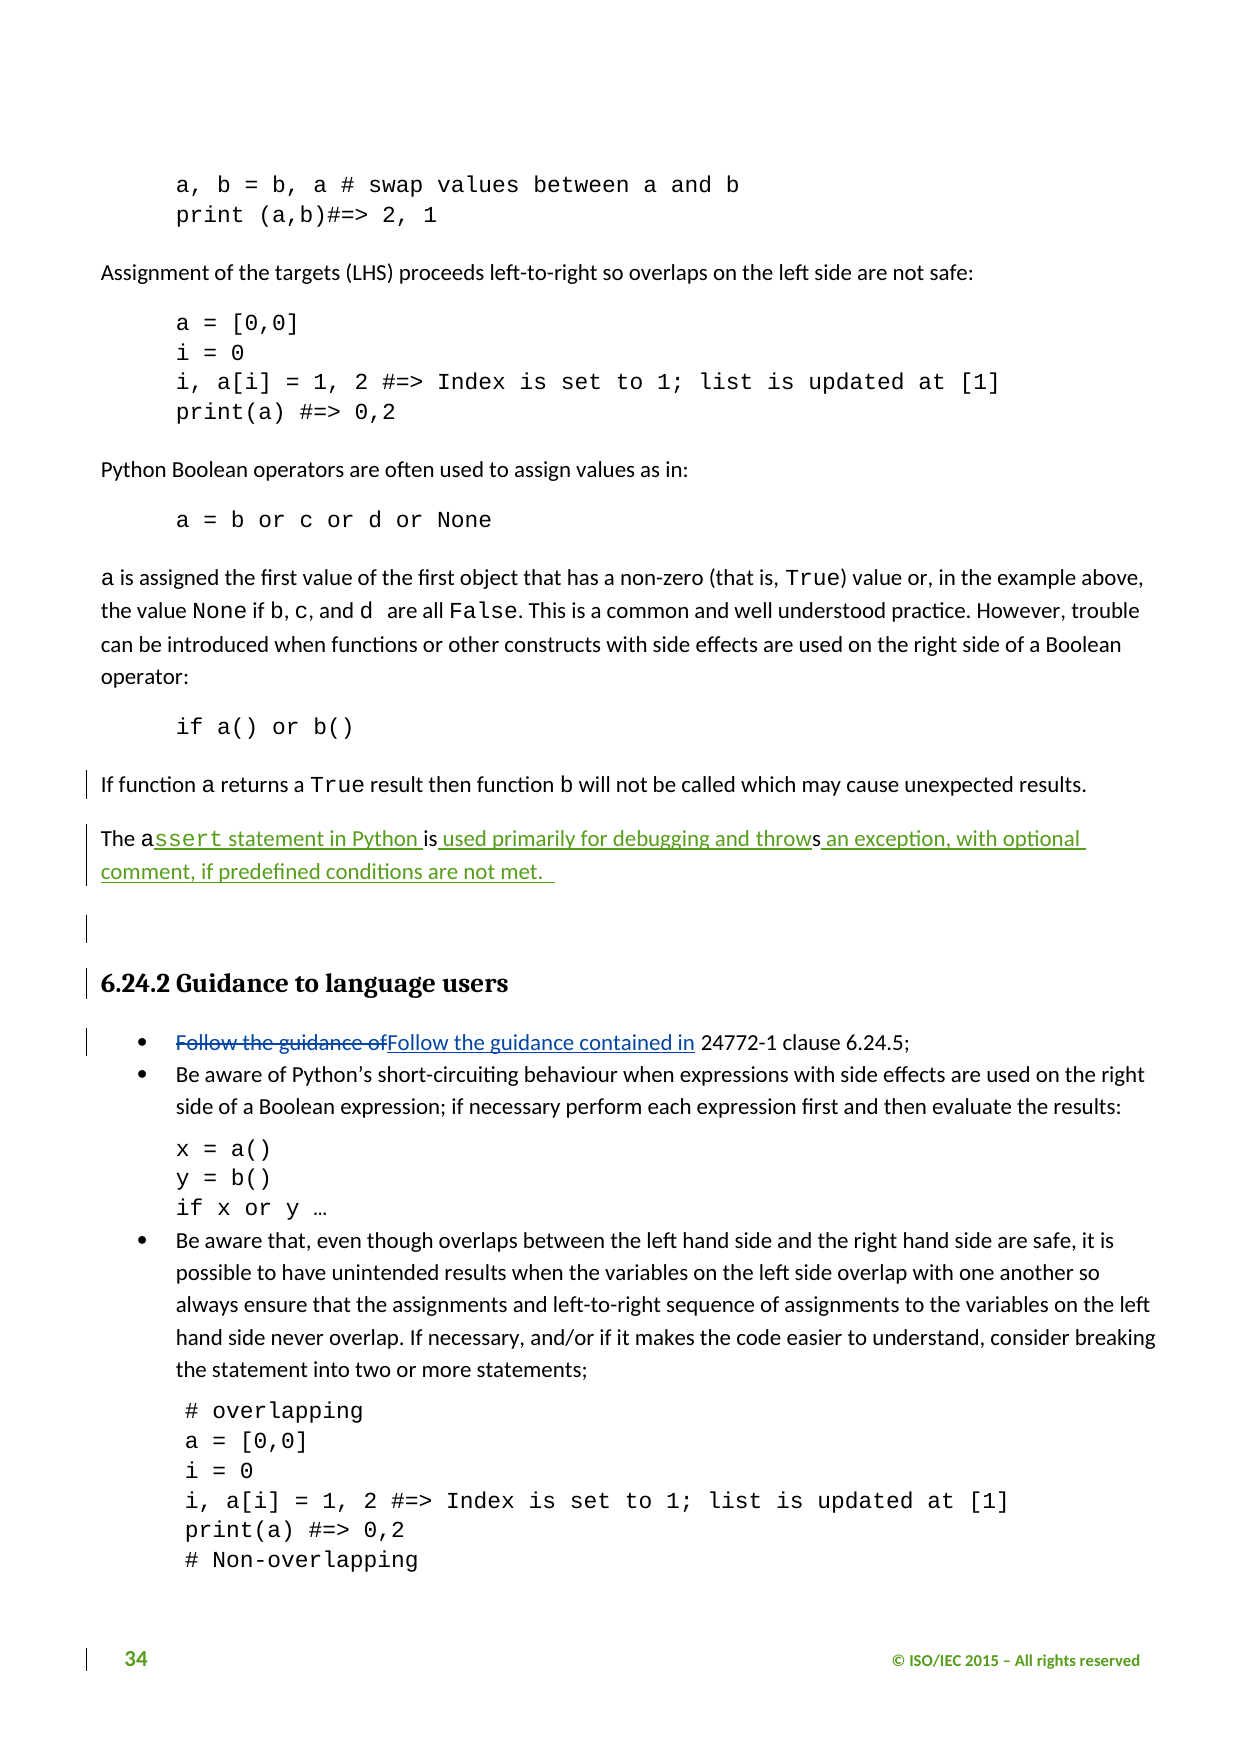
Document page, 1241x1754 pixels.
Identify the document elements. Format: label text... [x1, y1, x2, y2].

list 24772-1 clause 6.24.5; [138, 1028, 1164, 1056]
list Be aware of Python’s short-circuiting behaviour when expressions with side effects are used on the right side of a Boolean expression; if necessary perform each expression first and then evaluate the results: [138, 1060, 1164, 1120]
text a = [0,0] [101, 311, 1164, 337]
text if x or y … [176, 1196, 1164, 1222]
text i, a[i] = 1, 2 #=> Index is set to 1; list is updated at [1] [184, 1489, 1164, 1515]
text a is assigned the first value of the first object that has a non-zero (that is, True) value or, in the example above, the value None if b, c, and d are all False. This is a common and well understood practice. However, trouble can be introduced when functions or other constructs with side effects are used on the right side of a Boolean operator: [101, 563, 1164, 690]
text y = b() [176, 1167, 1164, 1193]
text print(a) #=> 0,2 [184, 1519, 1164, 1545]
text print (a,b)#=> 2, 1 [101, 203, 1164, 229]
text i = 0 [101, 341, 1164, 367]
text a = [0,0] [184, 1429, 1164, 1455]
text The aiss [101, 824, 1164, 886]
text # overlapping [184, 1400, 1164, 1426]
text If function a returns a True result then function b will not be called which may cause unexpected results. [101, 770, 1164, 799]
text a, b = b, a # swap values between a and b [101, 173, 1164, 199]
text i, a[i] = 1, 2 #=> Index is set to 1; list is updated at [1] [101, 371, 1164, 397]
text # Non-overlapping [184, 1549, 1164, 1574]
text i = 0 [184, 1459, 1164, 1485]
text x = a() [176, 1137, 1164, 1163]
text a = b or c or d or None [101, 508, 1164, 534]
subtitle 6.24.2 Guidance to language users [101, 968, 1164, 999]
text Assignment of the targets (LHS) proceeds left-to-right so overlaps on the left side are not safe: [101, 258, 1164, 286]
text if a() or b() [101, 715, 1164, 741]
list Be aware that, even though overlaps between the left hand side and the right hand side are safe, it is possible to have unintended results when the variables on the left side overlap with one another so always ensure that the assignments and left-to-right sequence of assignments to the variables on the left hand side never overlap. If necessary, and/or if it makes the code easier to understand, consider breaking the statement into two or more statements; [138, 1226, 1164, 1383]
text print(a) #=> 0,2 [101, 401, 1164, 426]
text Python Boolean operators are often used to assign values as in: [101, 455, 1164, 483]
